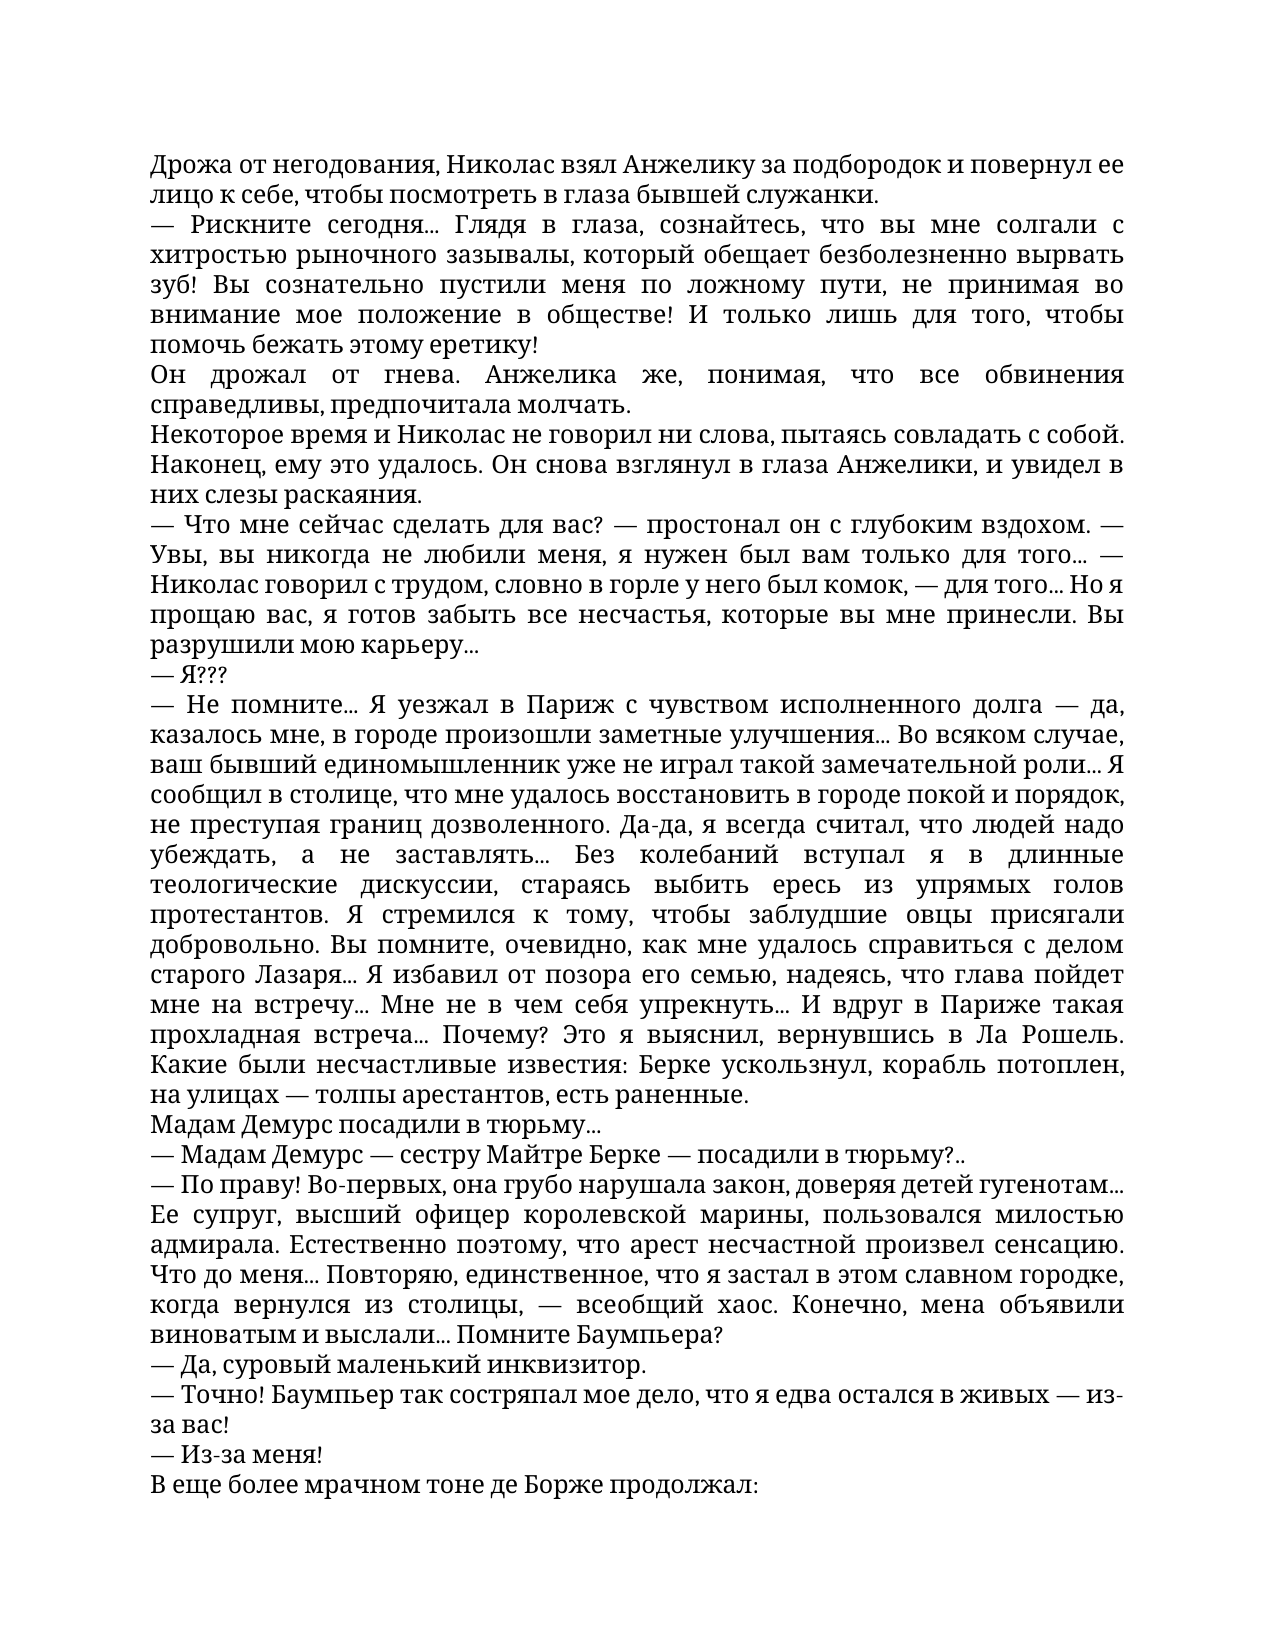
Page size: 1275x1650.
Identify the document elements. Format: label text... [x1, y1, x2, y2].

text Мадам Демурс посадили в тюрьму... [150, 1110, 1125, 1140]
text Некоторое время и Николас не говорил ни слова, пытаясь совладать с собой. Наконец, ему это удалось. Он снова взглянул в глаза Анжелики, и увидел в них слезы раскаяния. [150, 420, 1125, 510]
text — Рискните сегодня... Глядя в глаза, сознайтесь, что вы мне солгали с хитростью рыночного зазывалы, который обещает безболезненно вырвать зуб! Вы сознательно пустили меня по ложному пути, не принимая во внимание мое положение в обществе! И только лишь для того, чтобы помочь бежать этому еретику! [150, 210, 1125, 360]
text Дрожа от негодования, Николас взял Анжелику за подбородок и повернул ее лицо к себе, чтобы посмотреть в глаза бывшей служанки. [150, 150, 1125, 210]
text В еще более мрачном тоне де Борже продолжал: [150, 1470, 1125, 1500]
text — Что мне сейчас сделать для вас? — простонал он с глубоким вздохом. — Увы, вы никогда не любили меня, я нужен был вам только для того... — Николас говорил с трудом, словно в горле у него был комок, — для того... Но я прощаю вас, я готов забыть все несчастья, которые вы мне принесли. Вы разрушили мою карьеру... [150, 510, 1125, 660]
text — Мадам Демурс — сестру Майтре Берке — посадили в тюрьму?.. [150, 1140, 1125, 1170]
text — Не помните... Я уезжал в Париж с чувством исполненного долга — да, казалось мне, в городе произошли заметные улучшения... Во всяком случае, ваш бывший единомышленник уже не играл такой замечательной роли... Я сообщил в столице, что мне удалось восстановить в городе покой и порядок, не преступая границ дозволенного. Да-да, я всегда считал, что людей надо убеждать, а не заставлять... Без колебаний вступал я в длинные теологические дискуссии, стараясь выбить ересь из упрямых голов протестантов. Я стремился к тому, чтобы заблудшие овцы присягали добровольно. Вы помните, очевидно, как мне удалось справиться с делом старого Лазаря... Я избавил от позора его семью, надеясь, что глава пойдет мне на встречу... Мне не в чем себя упрекнуть... И вдруг в Париже такая прохладная встреча... Почему? Это я выяснил, вернувшись в Ла Рошель. Какие были несчастливые известия: Берке ускользнул, корабль потоплен, на улицах — толпы арестантов, есть раненные. [150, 690, 1125, 1110]
text Он дрожал от гнева. Анжелика же, понимая, что все обвинения справедливы, предпочитала молчать. [150, 360, 1125, 420]
text — Я??? [150, 660, 1125, 690]
text — Точно! Баумпьер так состряпал мое дело, что я едва остался в живых — из-за вас! [150, 1380, 1125, 1440]
text — По праву! Во-первых, она грубо нарушала закон, доверяя детей гугенотам... Ее супруг, высший офицер королевской марины, пользовался милостью адмирала. Естественно поэтому, что арест несчастной произвел сенсацию. Что до меня... Повторяю, единственное, что я застал в этом славном городке, когда вернулся из столицы, — всеобщий хаос. Конечно, мена объявили виноватым и выслали... Помните Баумпьера? [150, 1170, 1125, 1350]
text — Да, суровый маленький инквизитор. [150, 1350, 1125, 1380]
text — Из-за меня! [150, 1440, 1125, 1470]
